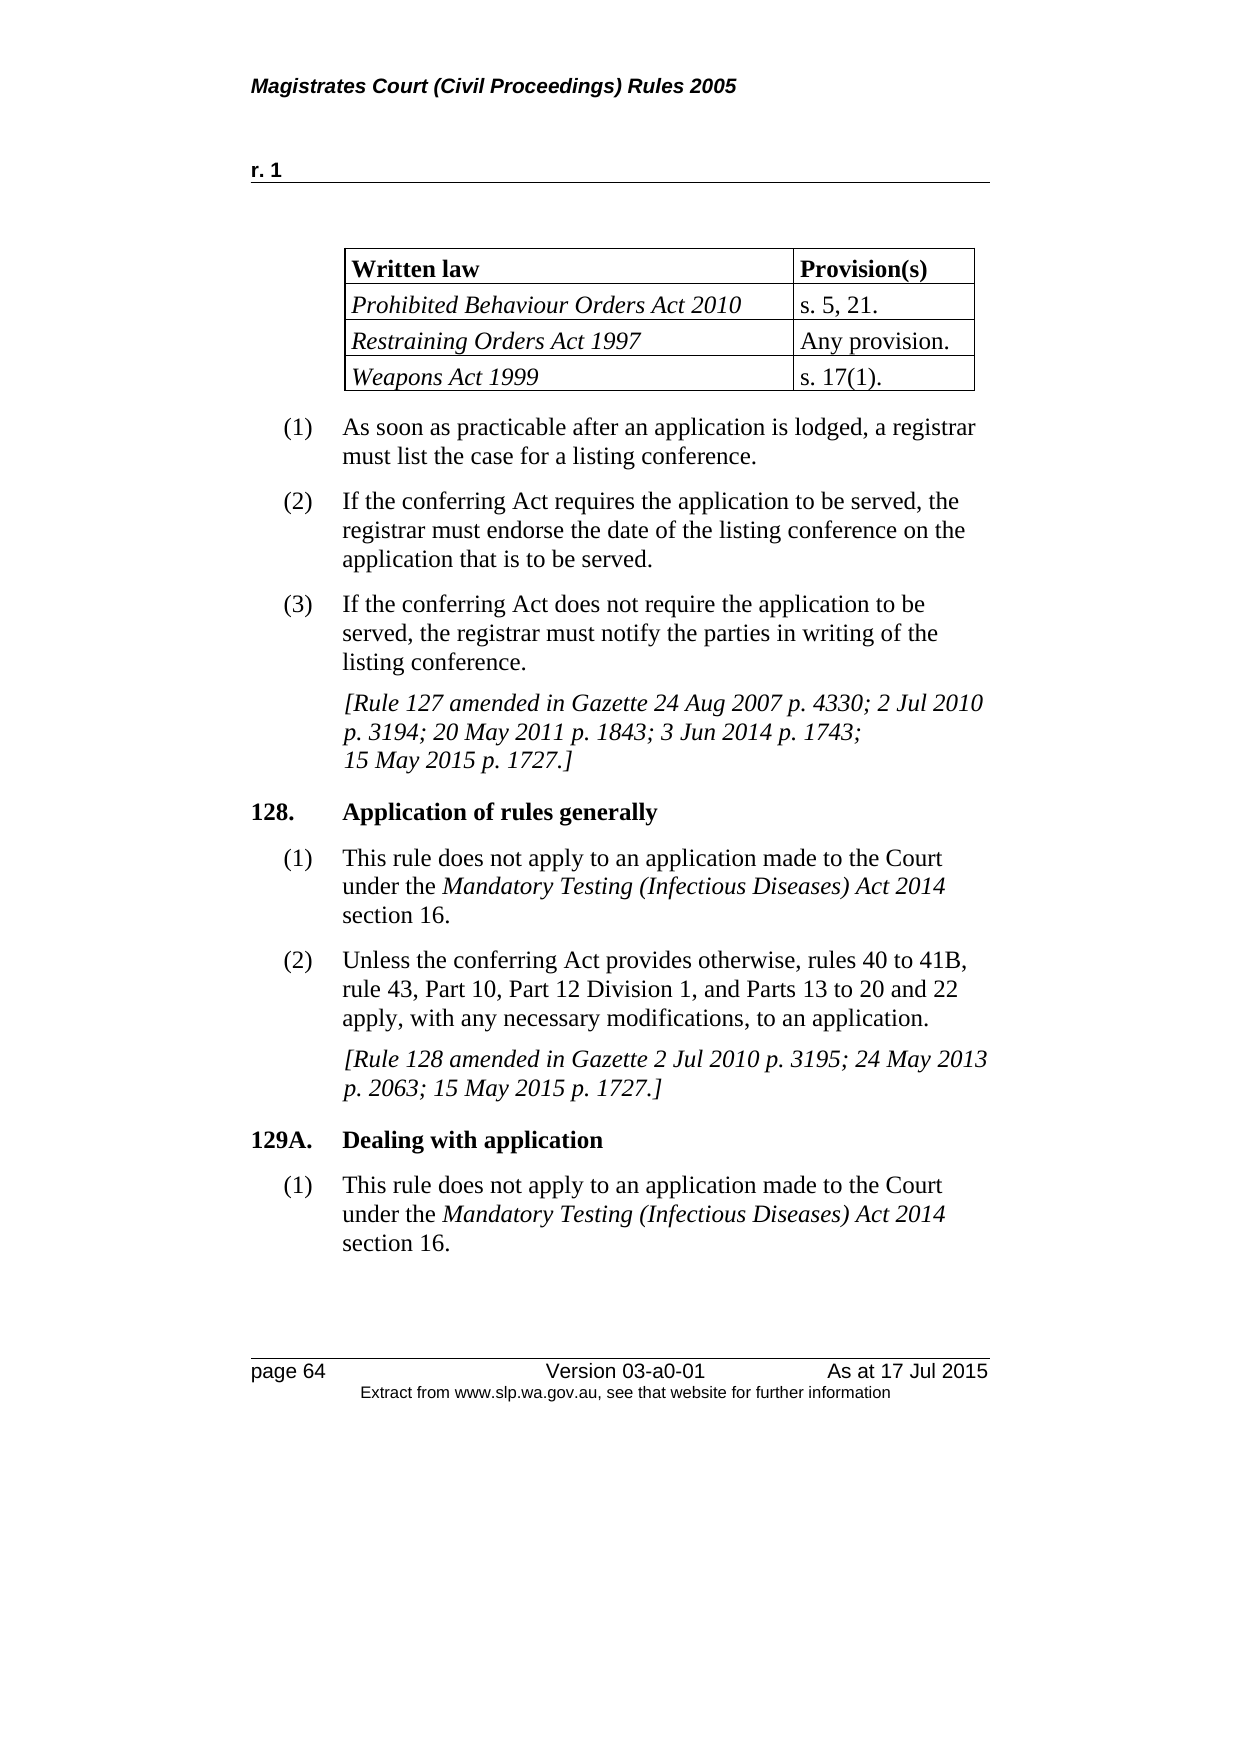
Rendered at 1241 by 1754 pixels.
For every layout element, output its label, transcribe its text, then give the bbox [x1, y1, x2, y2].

text [Rule 127 amended in Gazette 24 Aug 2007 p. 4330; 2 Jul 2010 p. 3194; 20 May 2011 p. 1843; 3 Jun 2014 p. 1743; 15 May 2015 p. 1727.] [251, 688, 990, 774]
table_cell s. 5, 21. [794, 284, 974, 319]
text (2) Unless the conferring Act provides otherwise, rules 40 to 41B, rule 43, Part 10, Part 12 Division 1, and Parts 13 to 20 and 22 apply, with any necessary modifications, to an application. [251, 946, 990, 1032]
subtitle 129A. Dealing with application [251, 1125, 990, 1153]
subtitle 128. Application of rules generally [251, 797, 990, 826]
text [Rule 128 amended in Gazette 2 Jul 2010 p. 3195; 24 May 2013 p. 2063; 15 May 2015 p. 1727.] [251, 1044, 990, 1102]
table_cell Prohibited Behaviour Orders Act 2010 [346, 284, 793, 319]
table_cell Weapons Act 1999 [346, 356, 793, 390]
text (1) As soon as practicable after an application is lodged, a registrar must list the case for a listing conference. [251, 412, 990, 470]
text (2) If the conferring Act requires the application to be served, the registrar must endorse the date of the listing conference on the application that is to be served. [251, 486, 990, 573]
table_header Written law [346, 249, 793, 283]
text (1) This rule does not apply to an application made to the Court under the Mandatory Testing (Infectious Diseases) Act 2014 section 16. [251, 843, 990, 929]
table_cell Any provision. [794, 320, 974, 355]
text (1) This rule does not apply to an application made to the Court under the Mandatory Testing (Infectious Diseases) Act 2014 section 16. [251, 1170, 990, 1256]
table_cell s. 17(1). [794, 356, 974, 390]
table_cell Restraining Orders Act 1997 [346, 320, 793, 355]
table_header Provision(s) [794, 249, 974, 283]
text (3) If the conferring Act does not require the application to be served, the registrar must notify the parties in writing of the listing conference. [251, 589, 990, 676]
